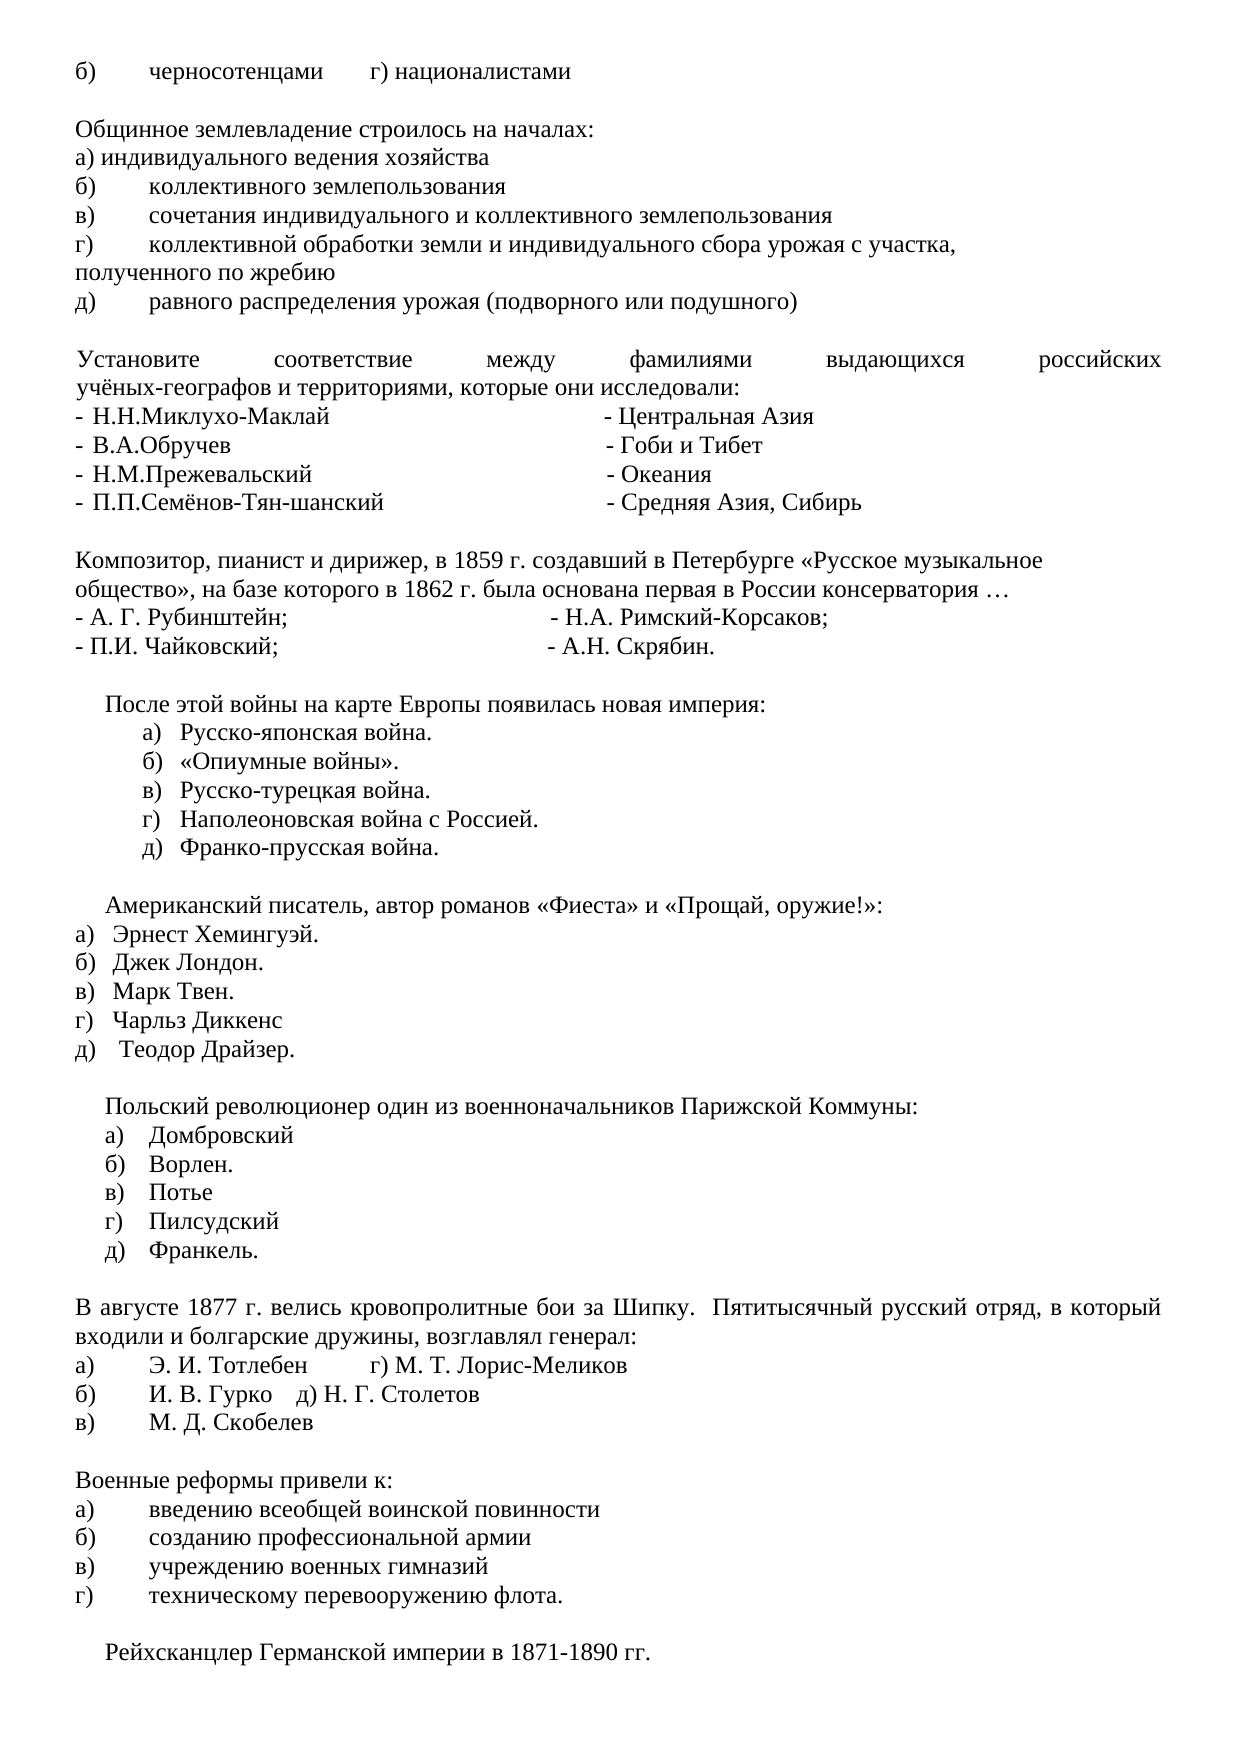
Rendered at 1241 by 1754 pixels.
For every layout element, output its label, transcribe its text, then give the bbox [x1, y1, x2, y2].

list Франко-прусская война. [142, 832, 1162, 861]
text Композитор, пианист и дирижер, в . создавший в Петербурге «Русское музыкальное общество», на базе которого в . была основана первая в России консерватория … [75, 545, 1162, 602]
text Установите соответствие между фамилиями выдающихся российских учёных-географов и территориями, которые они исследовали: [76, 344, 1162, 401]
text Общинное землевладение строилось на началах: [75, 114, 1162, 142]
text г) коллективной обработки земли и индивидуального сбора урожая с участка, [75, 229, 1162, 257]
list Эрнест Хемингуэй. [75, 919, 1162, 947]
list Н.Н.Миклухо-Маклай - Центральная Азия [75, 401, 1162, 430]
text в) учреждению военных гимназий [75, 1551, 1162, 1580]
text Военные реформы привели к: [75, 1465, 1162, 1494]
text Американский писатель, автор романов «Фиеста» и «Прощай, оружие!»: [104, 890, 1162, 919]
text б) И. В. Гурко д) Н. Г. Столетов [75, 1379, 1162, 1407]
text В августе 1877 г. велись кровопролитные бои за Шипку. Пятитысячный русский отряд, в который входили и болгарские дружины, возглавлял генерал: [75, 1292, 1162, 1350]
list Домбровский [104, 1120, 1162, 1149]
text в) М. Д. Скобелев [75, 1407, 1162, 1436]
list Чарльз Диккенс [75, 1005, 1162, 1034]
text б) коллективного землепользования [75, 171, 1162, 200]
text а) индивидуального ведения хозяйства [75, 142, 1162, 171]
text г) техническому перевооружению флота. [75, 1580, 1162, 1609]
list Русско-турецкая война. [142, 775, 1162, 804]
text в) сочетания индивидуального и коллективного землепользования [75, 200, 1162, 229]
text - А. Г. Рубинштейн; - Н.А. Римский-Корсаков; [75, 602, 1162, 631]
list Наполеоновская война с Россией. [142, 804, 1162, 832]
list В.А.Обручев - Гоби и Тибет [75, 430, 1162, 459]
text д) равного распределения урожая (подворного или подушного) [75, 286, 1162, 315]
text После этой войны на карте Европы появилась новая империя: [104, 689, 1162, 717]
text Польский революционер один из военноначальников Парижской Коммуны: [104, 1091, 1162, 1120]
text а) Э. И. Тотлебен г) М. Т. Лорис-Меликов [75, 1350, 1162, 1379]
list «Опиумные войны». [142, 746, 1162, 775]
text - П.И. Чайковский; - А.Н. Скрябин. [75, 631, 1162, 660]
list Русско-японская война. [142, 717, 1162, 746]
text полученного по жребию [75, 257, 1162, 286]
list Джек Лондон. [75, 947, 1162, 976]
list Пилсудский [104, 1206, 1162, 1235]
text б) созданию профессиональной армии [75, 1522, 1162, 1551]
text б) черносотенцами г) националистами [75, 56, 1162, 85]
list Н.М.Прежевальский - Океания [75, 459, 1058, 487]
list Ворлен. [104, 1149, 1162, 1177]
list Потье [104, 1177, 1162, 1206]
text Рейхсканцлер Германской империи в 1871-1890 гг. [104, 1637, 1162, 1666]
list Франкель. [104, 1235, 1162, 1264]
list Марк Твен. [75, 976, 1162, 1005]
text а) введению всеобщей воинской повинности [75, 1494, 1162, 1522]
list П.П.Семёнов-Тян-шанский - Средняя Азия, Сибирь [75, 487, 1058, 516]
list Теодор Драйзер. [75, 1034, 1162, 1062]
